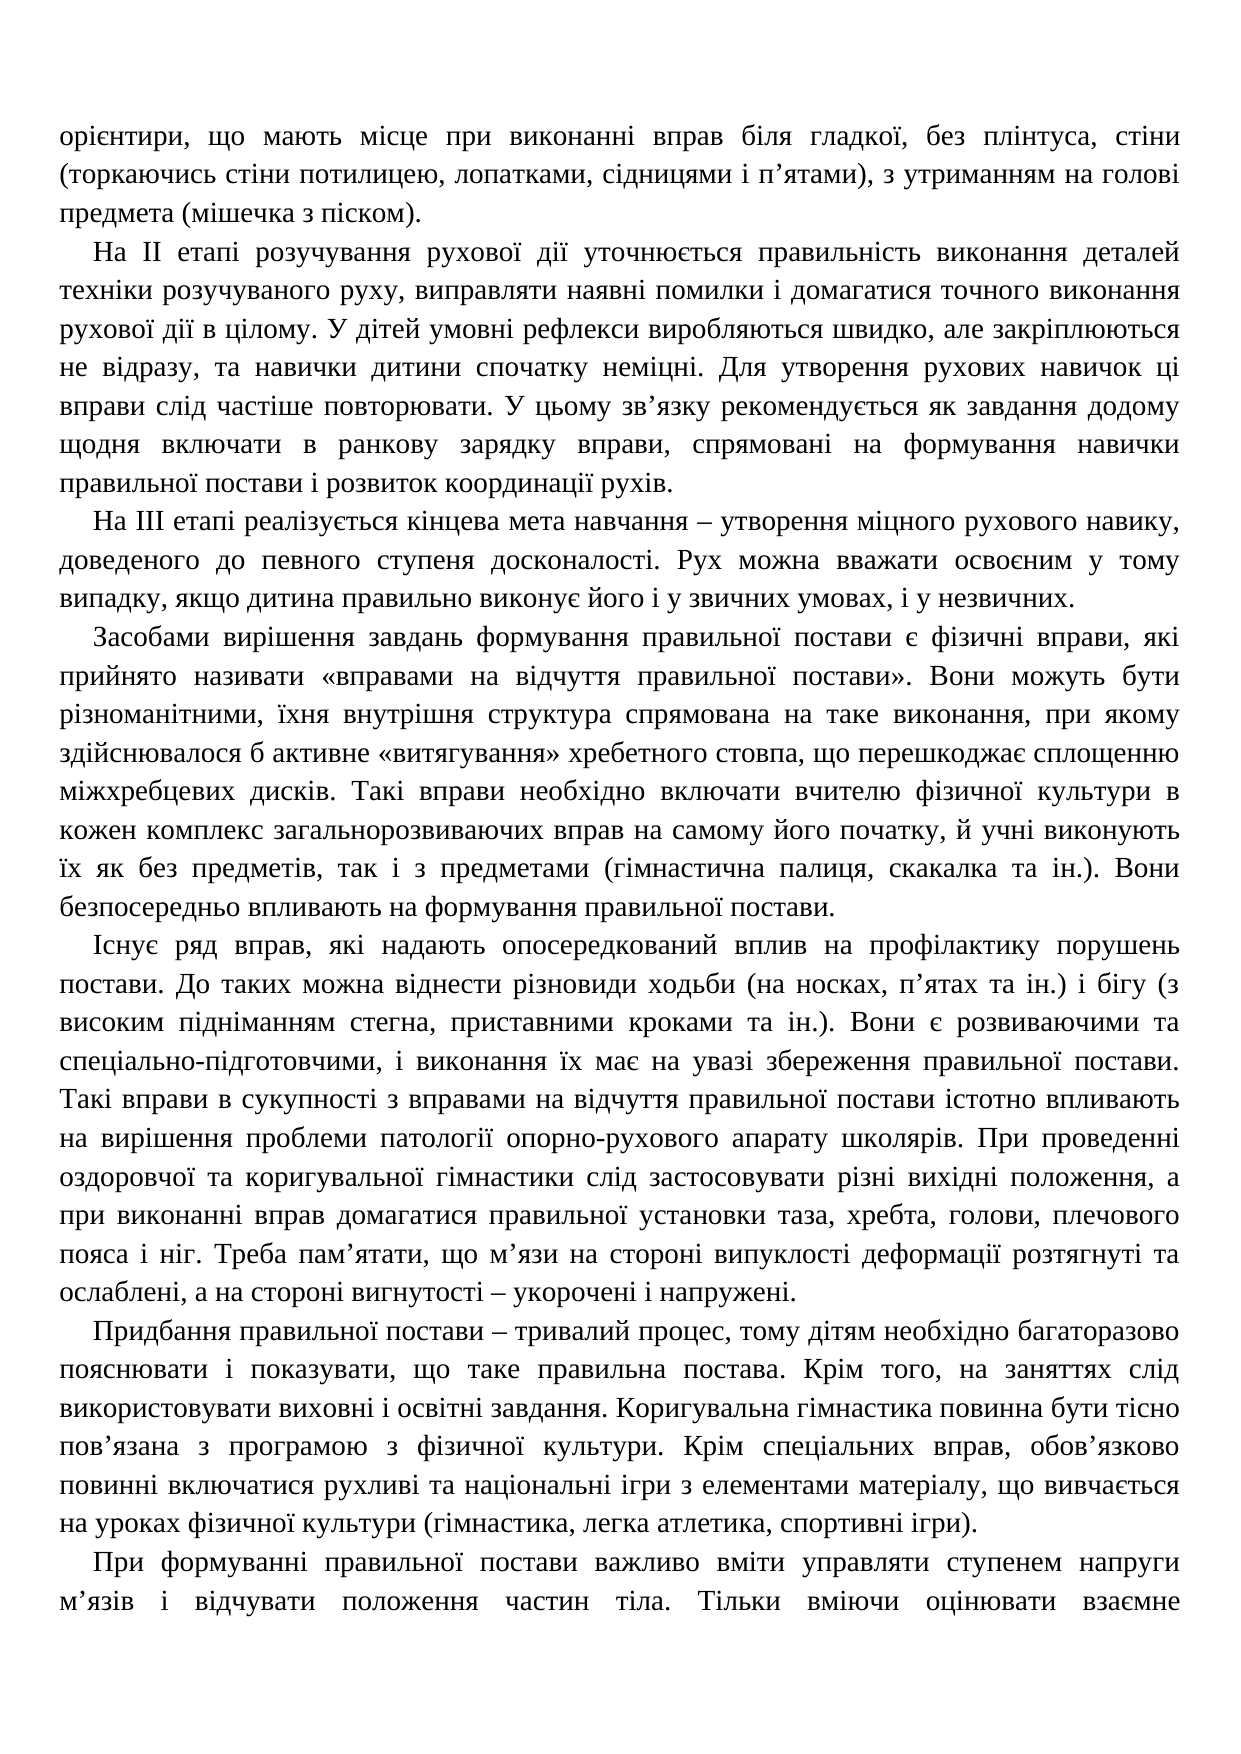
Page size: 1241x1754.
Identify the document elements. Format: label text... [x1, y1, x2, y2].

text На II етапі розучування рухової дії уточнюється правильність виконання деталей техніки розучуваного руху, виправляти наявні помилки і домагатися точного виконання рухової дії в цілому. У дітей умовні рефлекси виробляються швидко, але закріплюються не відразу, та навички дитини спочатку неміцні. Для утворення рухових навичок ці вправи слід частіше повторювати. У цьому зв’язку рекомендується як завдання додому щодня включати в ранкову зарядку вправи, спрямовані на формування навички правильної постави і розвиток координації рухів. [59, 234, 1181, 498]
text Засобами вирішення завдань формування правильної постави є фізичні вправи, які прийнято називати «вправами на відчуття правильної постави». Вони можуть бути різноманітними, їхня внутрішня структура спрямована на таке виконання, при якому здійснювалося б активне «витягування» хребетного стовпа, що перешкоджає сплощенню міжхребцевих дисків. Такі вправи необхідно включати вчителю фізичної культури в кожен комплекс загальнорозвиваючих вправ на самому його початку, й учні виконують їх як без предметів, так і з предметами (гімнастична палиця, скакалка та ін.). Вони безпосередньо впливають на формування правильної постави. [59, 619, 1181, 922]
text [59, 1544, 1181, 1616]
text Існує ряд вправ, які надають опосередкований вплив на профілактику порушень постави. До таких можна віднести різновиди ходьби (на носках, п’ятах та ін.) і бігу (з високим підніманням стегна, приставними кроками та ін.). Вони є розвиваючими та спеціально-підготовчими, і виконання їх має на увазі збереження правильної постави. Такі вправи в сукупності з вправами на відчуття правильної постави істотно впливають на вирішення проблеми патології опорно-рухового апарату школярів. При проведенні оздоровчої та коригувальної гімнастики слід застосовувати різні вихідні положення, а при виконанні вправ домагатися правильної установки таза, хребта, голови, плечового пояса і ніг. Треба пам’ятати, що м’язи на стороні випуклості деформації розтягнуті та ослаблені, а на стороні вигнутості – укорочені і напружені. [59, 927, 1181, 1308]
text Придбання правильної постави – тривалий процес, тому дітям необхідно багаторазово пояснювати і показувати, що таке правильна постава. Крім того, на заняттях слід використовувати виховні і освітні завдання. Коригувальна гімнастика повинна бути тісно пов’язана з програмою з фізичної культури. Крім спеціальних вправ, обов’язково повинні включатися рухливі та національні ігри з елементами матеріалу, що вивчається на уроках фізичної культури (гімнастика, легка атлетика, спортивні ігри). [59, 1313, 1181, 1539]
text На III етапі реалізується кінцева мета навчання ‒ утворення міцного рухового навику, доведеного до певного ступеня досконалості. Рух можна вважати освоєним у тому випадку, якщо дитина правильно виконує його і у звичних умовах, і у незвичних. [59, 503, 1181, 614]
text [59, 118, 1181, 229]
